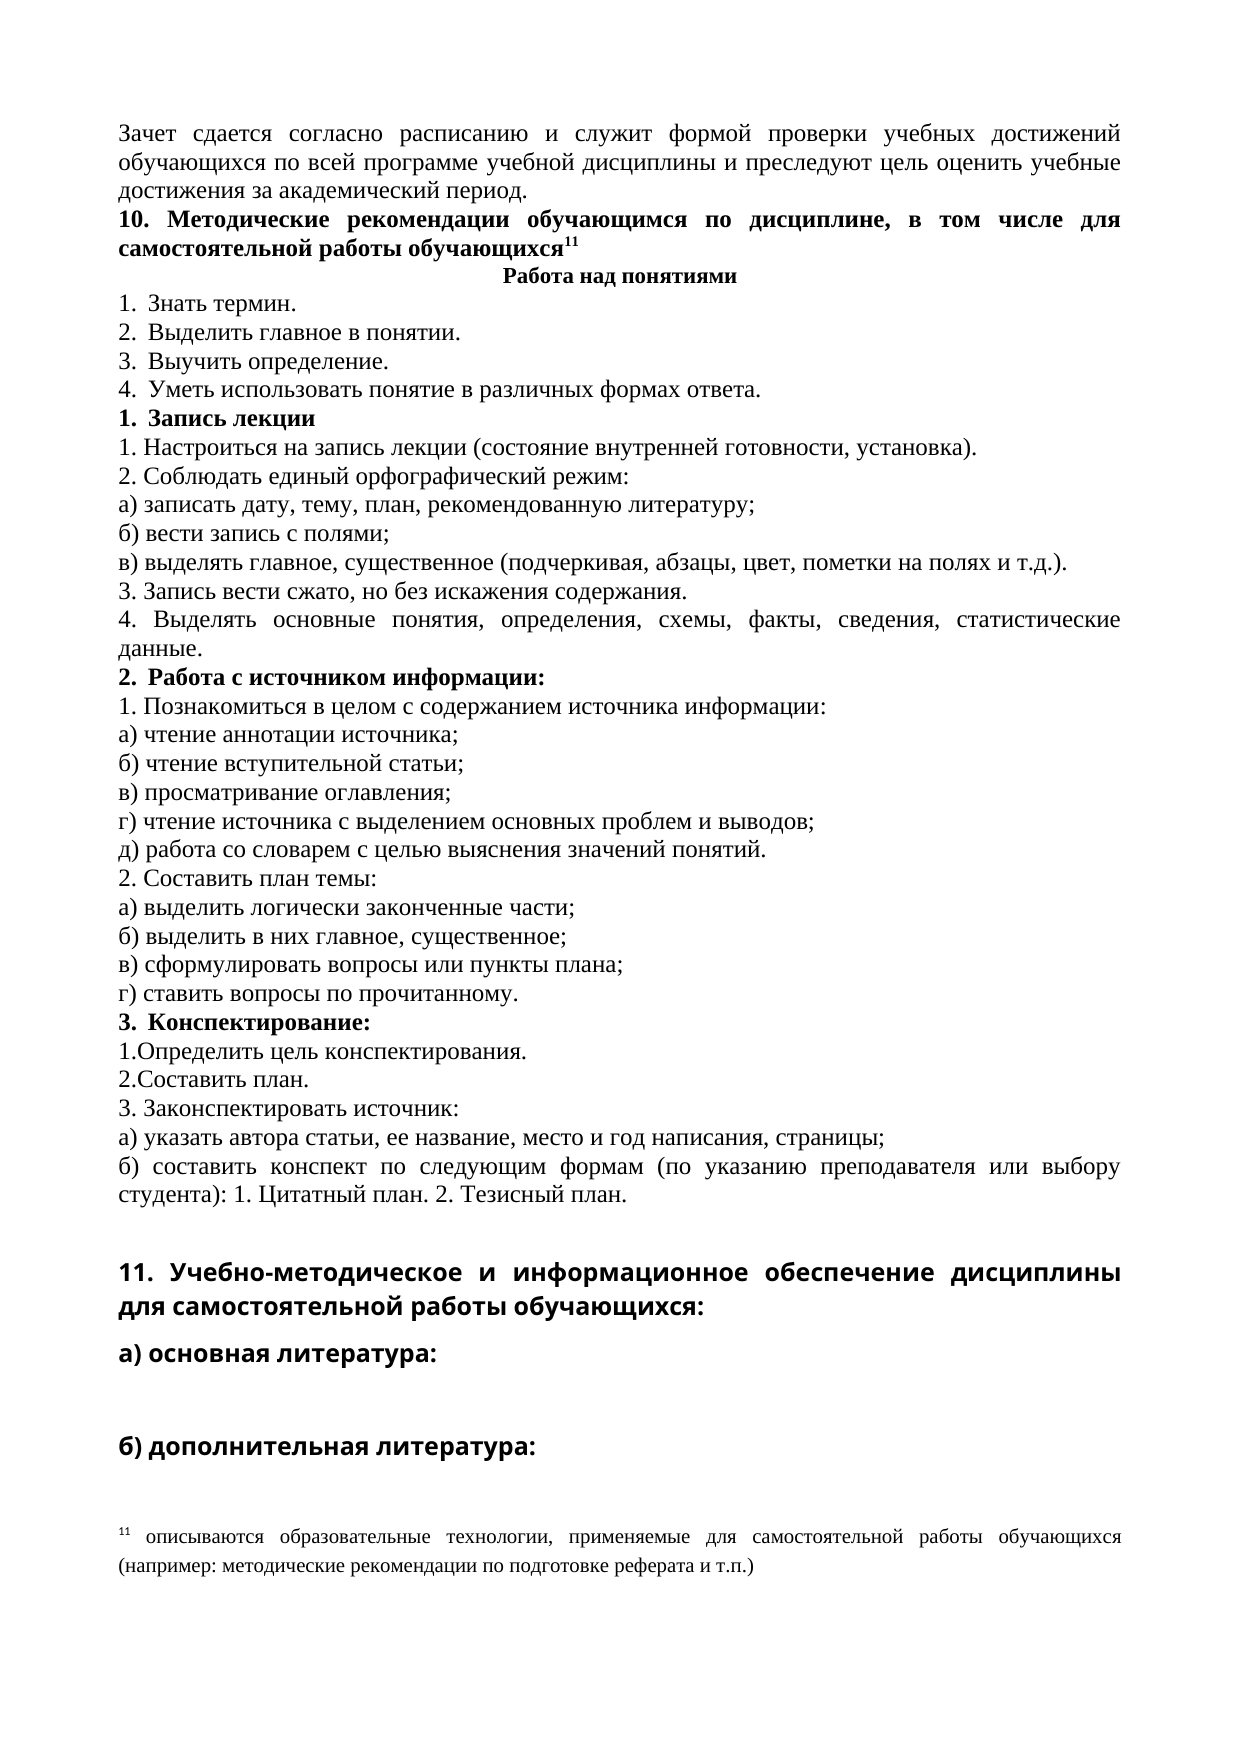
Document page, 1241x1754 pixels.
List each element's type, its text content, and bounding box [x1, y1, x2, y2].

list 3. Запись вести сжато, но без искажения содержания. [118, 576, 1122, 604]
list д) работа со словарем с целью выяснения значений понятий. [118, 834, 1122, 863]
list а) чтение аннотации источника; [118, 719, 1122, 748]
list Выделить главное в понятии. [118, 317, 1122, 346]
list 2. Соблюдать единый орфографический режим: [118, 461, 1122, 489]
text Работа над понятиями [118, 262, 1122, 288]
text 11. Учебно-методическое и информационное обеспечение дисциплины для самостоятельной работы обучающихся: [118, 1255, 1122, 1323]
list б) вести запись с полями; [118, 518, 1122, 547]
list в) сформулировать вопросы или пункты плана; [118, 949, 1122, 978]
list Конспектирование: [118, 1007, 1122, 1036]
list г) чтение источника с выделением основных проблем и выводов; [118, 806, 1122, 834]
text а) указать автора статьи, ее название, место и год написания, страницы; [118, 1122, 1122, 1151]
list Запись лекции [118, 403, 1122, 432]
list Работа с источником информации: [118, 662, 1122, 691]
list а) записать дату, тему, план, рекомендованную литературу; [118, 489, 1122, 518]
list Знать термин. [118, 288, 1122, 317]
list Выучить определение. [118, 346, 1122, 374]
text 1. Настроиться на запись лекции (состояние внутренней готовности, установка). [118, 432, 1122, 461]
list 2. Составить план темы: [118, 863, 1122, 892]
text 10. Методические рекомендации обучающимся по дисциплине, в том числе для самостоятельной работы обучающихся [118, 204, 1122, 262]
text а) основная литература: [118, 1335, 1122, 1369]
list б) выделить в них главное, существенное; [118, 921, 1122, 949]
text б) дополнительная литература: [118, 1428, 1122, 1463]
list а) выделить логически законченные части; [118, 892, 1122, 921]
list б) чтение вступительной статьи; [118, 748, 1122, 777]
list в) выделять главное, существенное (подчеркивая, абзацы, цвет, пометки на полях и т.д.). [118, 547, 1122, 576]
text Зачет сдается согласно расписанию и служит формой проверки учебных достижений обучающихся по всей программе учебной дисциплины и преследуют цель оценить учебные достижения за академический период. [118, 118, 1122, 204]
text 1. Познакомиться в целом с содержанием источника информации: [118, 691, 1122, 719]
text б) составить конспект по следующим формам (по указанию преподавателя или выбору студента): 1. Цитатный план. 2. Тезисный план. [118, 1151, 1122, 1208]
list в) просматривание оглавления; [118, 777, 1122, 806]
list Уметь использовать понятие в различных формах ответа. [118, 374, 1122, 403]
text 3. Законспектировать источник: [118, 1093, 1122, 1122]
list г) ставить вопросы по прочитанному. [118, 978, 1122, 1007]
text 1.Определить цель конспектирования. [118, 1036, 1122, 1064]
list 4. Выделять основные понятия, определения, схемы, факты, сведения, статистические данные. [118, 604, 1122, 662]
text 2.Составить план. [118, 1064, 1122, 1093]
